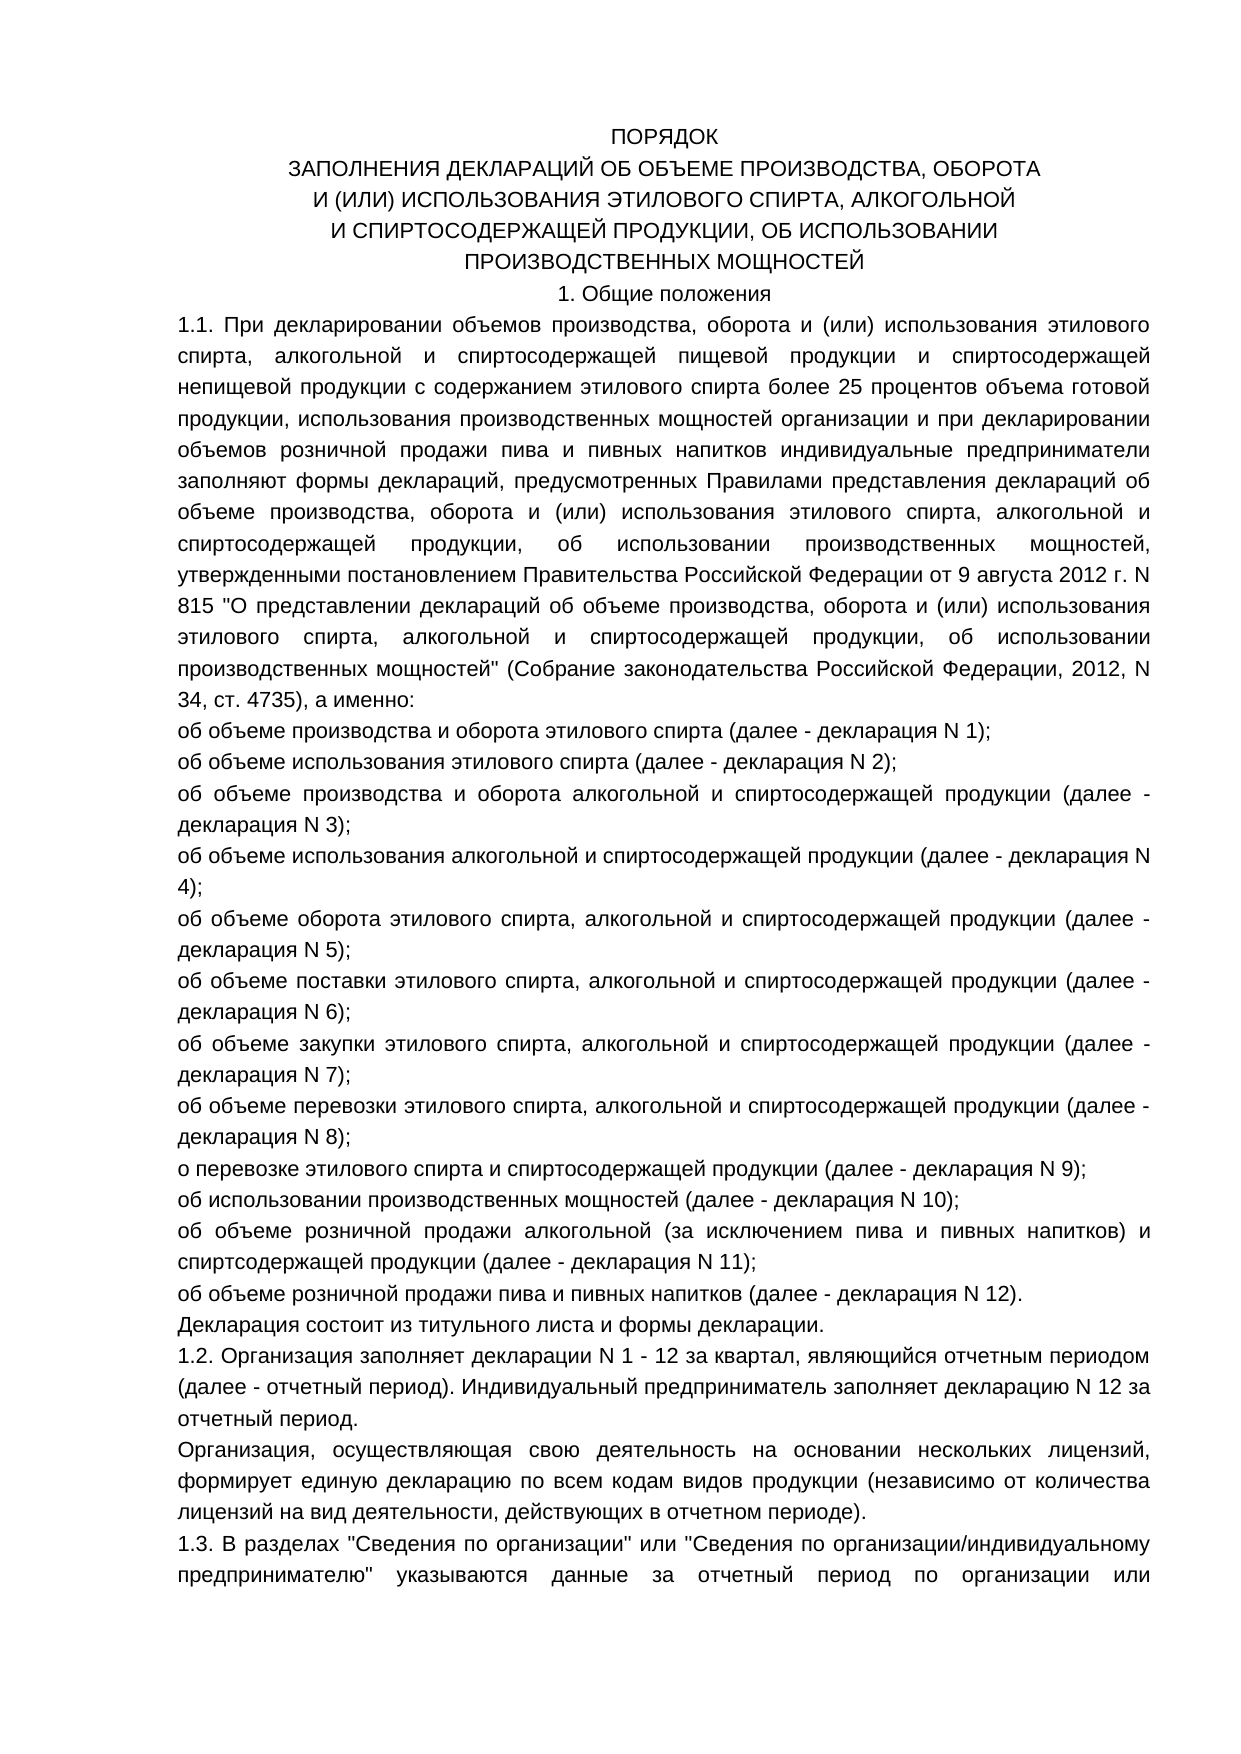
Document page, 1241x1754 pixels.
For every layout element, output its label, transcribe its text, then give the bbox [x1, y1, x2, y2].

text об объеме оборота этилового спирта, алкогольной и спиртосодержащей продукции (далее - декларация N 5); [177, 899, 1152, 962]
text ПРОИЗВОДСТВЕННЫХ МОЩНОСТЕЙ [177, 243, 1152, 274]
text 1.2. Организация заполняет декларации N 1 - 12 за квартал, являющийся отчетным периодом (далее - отчетный период). Индивидуальный предприниматель заполняет декларацию N 12 за отчетный период. [177, 1337, 1152, 1431]
text об объеме розничной продажи алкогольной (за исключением пива и пивных напитков) и спиртсодержащей продукции (далее - декларация N 11); [177, 1212, 1152, 1274]
text И СПИРТОСОДЕРЖАЩЕЙ ПРОДУКЦИИ, ОБ ИСПОЛЬЗОВАНИИ [177, 212, 1152, 243]
text о перевозке этилового спирта и спиртосодержащей продукции (далее - декларация N 9); [177, 1149, 1152, 1181]
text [177, 1524, 1152, 1587]
text 1. Общие положения [177, 274, 1152, 306]
text об объеме розничной продажи пива и пивных напитков (далее - декларация N 12). [177, 1274, 1152, 1306]
text Организация, осуществляющая свою деятельность на основании нескольких лицензий, формирует единую декларацию по всем кодам видов продукции (независимо от количества лицензий на вид деятельности, действующих в отчетном периоде). [177, 1431, 1152, 1524]
text И (ИЛИ) ИСПОЛЬЗОВАНИЯ ЭТИЛОВОГО СПИРТА, АЛКОГОЛЬНОЙ [177, 181, 1152, 212]
text об объеме использования этилового спирта (далее - декларация N 2); [177, 743, 1152, 774]
text об объеме производства и оборота алкогольной и спиртосодержащей продукции (далее - декларация N 3); [177, 774, 1152, 837]
text Декларация состоит из титульного листа и формы декларации. [177, 1306, 1152, 1337]
text об объеме закупки этилового спирта, алкогольной и спиртосодержащей продукции (далее - декларация N 7); [177, 1024, 1152, 1087]
text ЗАПОЛНЕНИЯ ДЕКЛАРАЦИЙ ОБ ОБЪЕМЕ ПРОИЗВОДСТВА, ОБОРОТА [177, 149, 1152, 181]
text об использовании производственных мощностей (далее - декларация N 10); [177, 1181, 1152, 1212]
text ПОРЯДОК [177, 118, 1152, 149]
text об объеме использования алкогольной и спиртосодержащей продукции (далее - декларация N 4); [177, 837, 1152, 899]
text об объеме перевозки этилового спирта, алкогольной и спиртосодержащей продукции (далее - декларация N 8); [177, 1087, 1152, 1149]
text 1.1. При декларировании объемов производства, оборота и (или) использования этилового спирта, алкогольной и спиртосодержащей пищевой продукции и спиртосодержащей непищевой продукции с содержанием этилового спирта более 25 процентов объема готовой продукции, использования производственных мощностей организации и при декларировании объемов розничной продажи пива и пивных напитков индивидуальные предприниматели заполняют формы деклараций, предусмотренных Правилами представления деклараций об объеме производства, оборота и (или) использования этилового спирта, алкогольной и спиртосодержащей продукции, об использовании производственных мощностей, утвержденными постановлением Правительства Российской Федерации от 9 августа 2012 г. N 815 "О представлении деклараций об объеме производства, оборота и (или) использования этилового спирта, алкогольной и спиртосодержащей продукции, об использовании производственных мощностей" (Собрание законодательства Российской Федерации, 2012, N 34, ст. 4735), а именно: [177, 306, 1152, 712]
text об объеме поставки этилового спирта, алкогольной и спиртосодержащей продукции (далее - декларация N 6); [177, 962, 1152, 1024]
text об объеме производства и оборота этилового спирта (далее - декларация N 1); [177, 712, 1152, 743]
